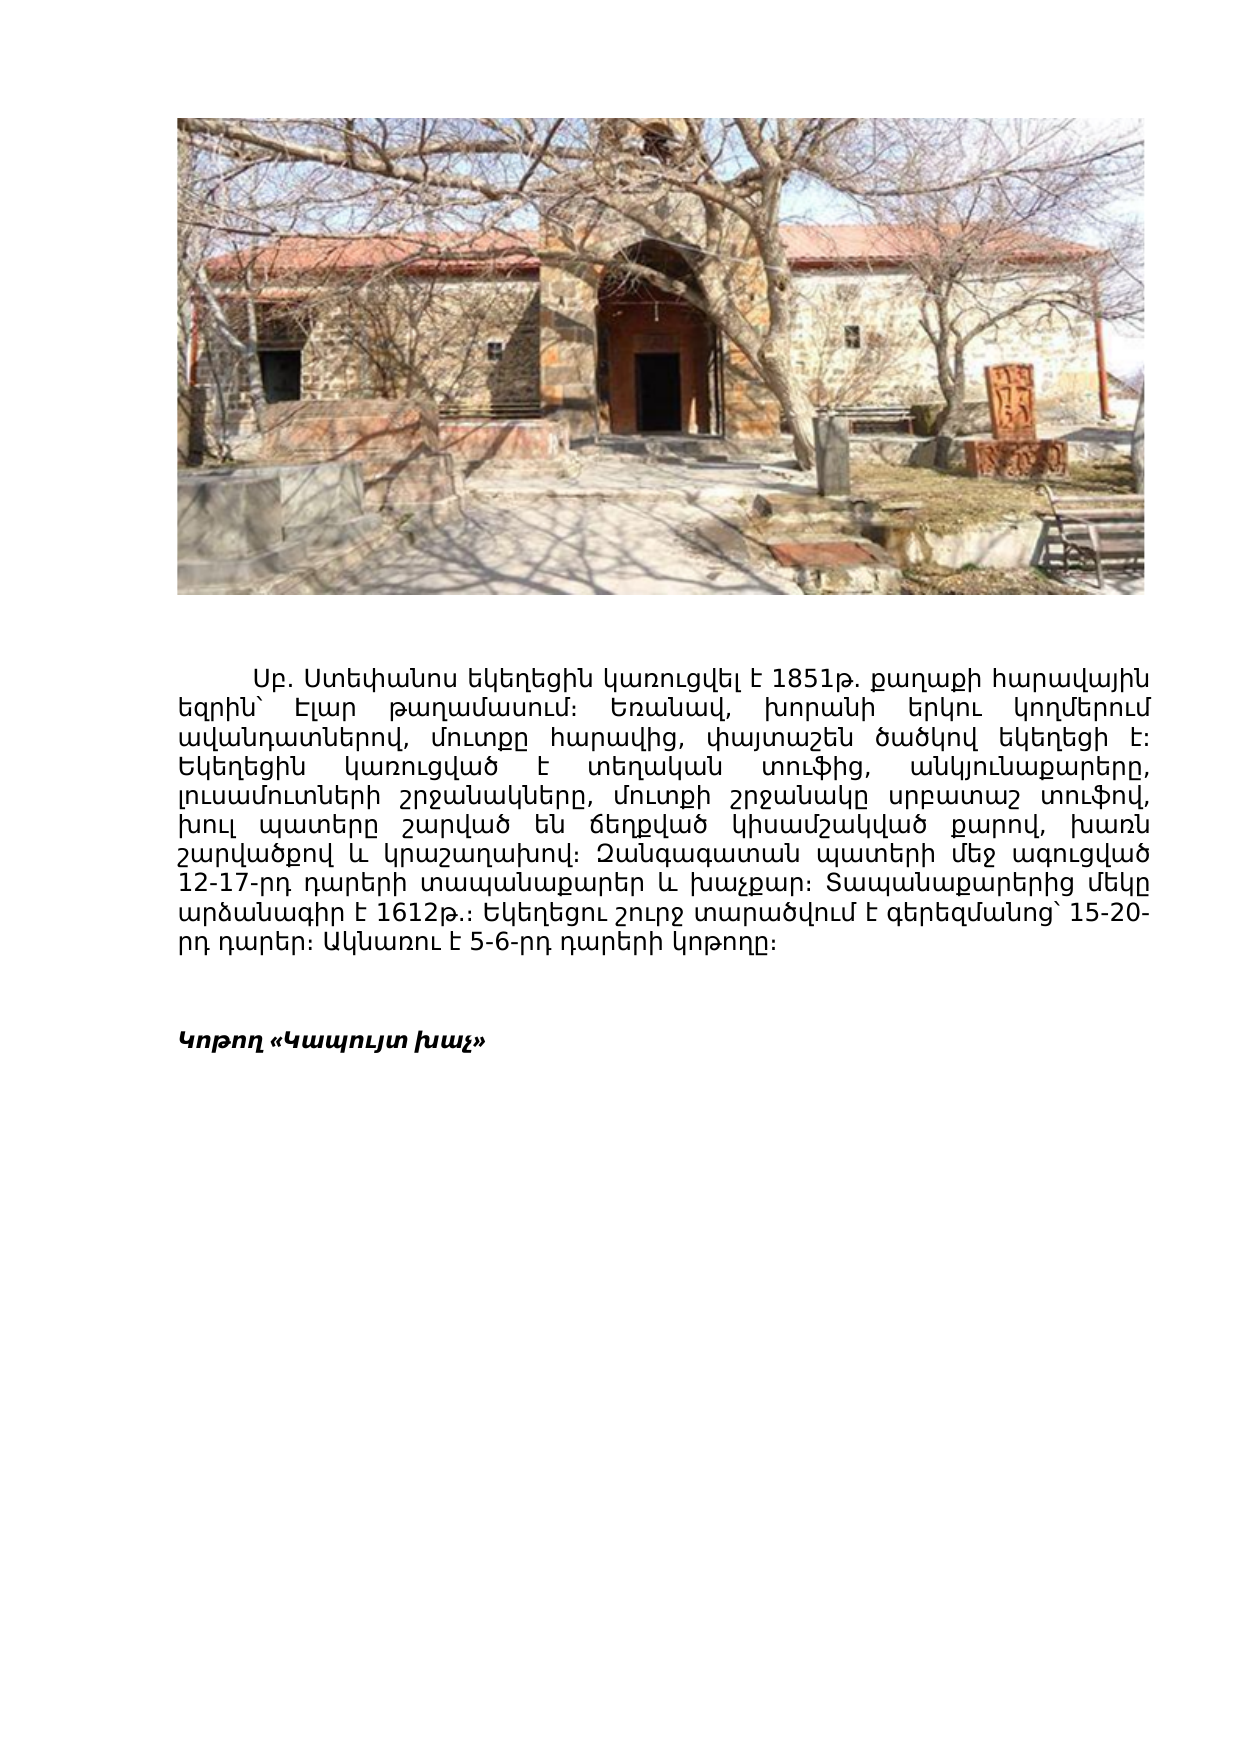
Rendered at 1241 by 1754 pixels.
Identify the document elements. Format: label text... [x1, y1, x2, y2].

text Սբ. Ստեփանոս եկեղեցին կառուցվել է 1851թ. քաղաքի հարավային եզրին՝ Էլար թաղամասում։ Եռանավ, խորանի երկու կողմերում ավանդատներով, մուտքը հարավից, փայտաշեն ծածկով եկեղեցի է: Եկեղեցին կառուցված է տեղական տուֆից, անկյունաքարերը, լուսամուտների շրջանակները, մուտքի շրջանակը սրբատաշ տուֆով, խուլ պատերը շարված են ճեղքված կիսամշակված քարով, խառն շարվածքով և կրաշաղախով։ Զանգագատան պատերի մեջ ագուցված 12-17-րդ դարերի տապանաքարեր և խաչքար։ Տապանաքարերից մեկը արձանագիր է 1612թ.։ Եկեղեցու շուրջ տարածվում է գերեզմանոց՝ 15-20-րդ դարեր։ Ակնառու է 5-6-րդ դարերի կոթողը։ [177, 664, 1152, 956]
text Կոթող «Կապույտ խաչ» [177, 1024, 1152, 1056]
picture [177, 118, 1145, 595]
